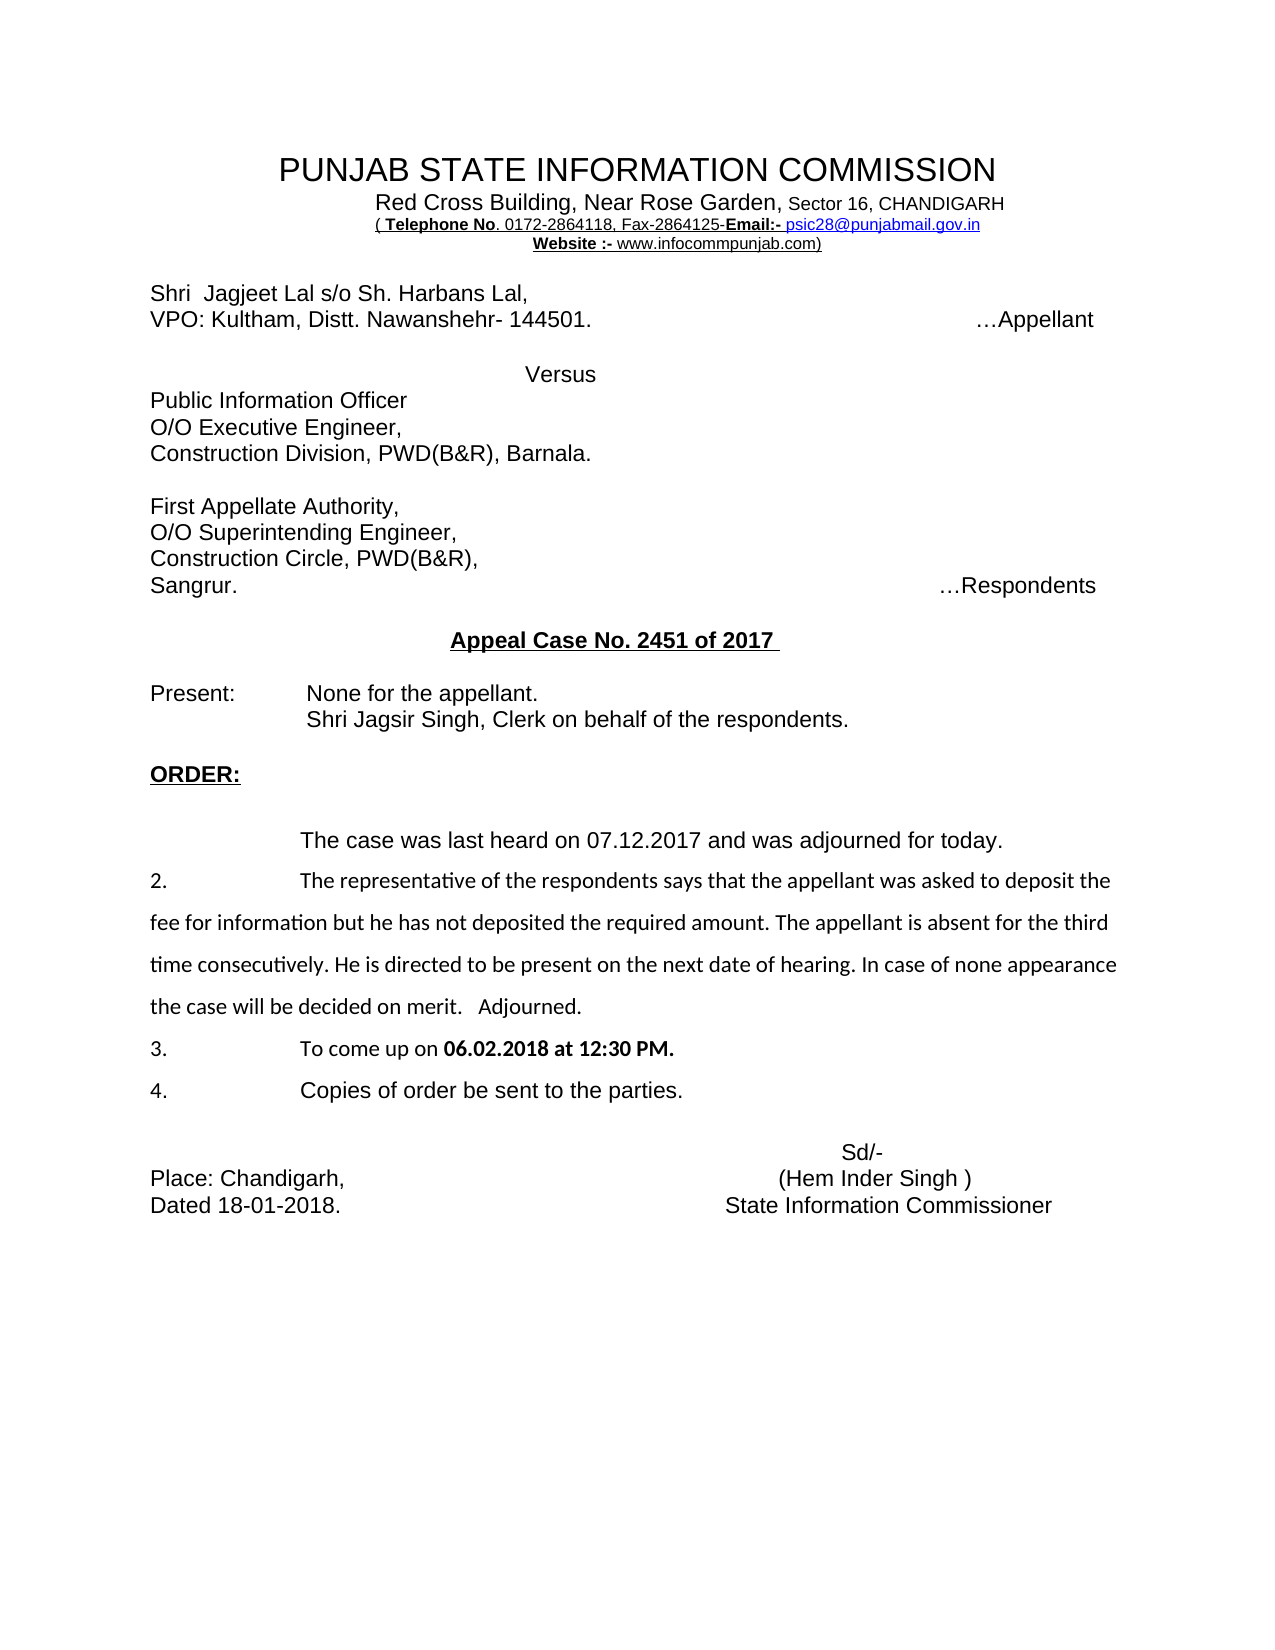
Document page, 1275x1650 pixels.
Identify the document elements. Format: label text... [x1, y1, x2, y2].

text Present: None for the appellant. [150, 679, 1125, 706]
text Public Information Officer [150, 387, 1125, 414]
text 4. Copies of order be sent to the parties. [150, 1076, 1125, 1104]
text Sangrur. …Respondents [150, 572, 1125, 598]
text 2. The representative of the respondents says that the appellant was asked to deposit the fee for information but he has not deposited the required amount. The appellant is absent for the third time consecutively. He is directed to be present on the next date of hearing. In case of none appearance the case will be decided on merit. Adjourned. [150, 866, 1125, 1020]
text Construction Division, PWD(B&R), Barnala. [150, 440, 1125, 466]
text Construction Circle, PWD(B&R), [150, 545, 1125, 572]
text Place: Chandigarh, (Hem Inder Singh ) [150, 1165, 1125, 1192]
text Shri Jagsir Singh, Clerk on behalf of the respondents. [150, 706, 1125, 732]
text First Appellate Authority, [150, 493, 1125, 519]
text O/O Superintending Engineer, [150, 519, 1125, 545]
text Versus [450, 361, 1125, 387]
text Appeal Case No. 2451 of 2017 [375, 627, 1125, 653]
text O/O Executive Engineer, [150, 414, 1125, 440]
text ORDER: [150, 761, 1125, 787]
text PUNJAB STATE INFORMATION COMMISSION [150, 150, 1125, 188]
text Dated 18-01-2018. State Information Commissioner [150, 1192, 1125, 1218]
text 3. To come up on 06.02.2018 at 12:30 PM. [150, 1034, 1125, 1062]
text VPO: Kultham, Distt. Nawanshehr- 144501. …Appellant [150, 306, 1125, 332]
text Sd/- [225, 1139, 1125, 1165]
text The case was last heard on 07.12.2017 and was adjourned for today. [225, 827, 1125, 853]
text ( Telephone No. 0172-2864118, Fax-2864125-Email:- psic28@punjabmail.gov.in [300, 215, 1125, 234]
text Red Cross Building, Near Rose Garden, Sector 16, CHANDIGARH [300, 188, 1125, 215]
text Website :- www.infocommpunjab.com) [300, 234, 1125, 253]
text Shri Jagjeet Lal s/o Sh. Harbans Lal, [150, 279, 1125, 306]
